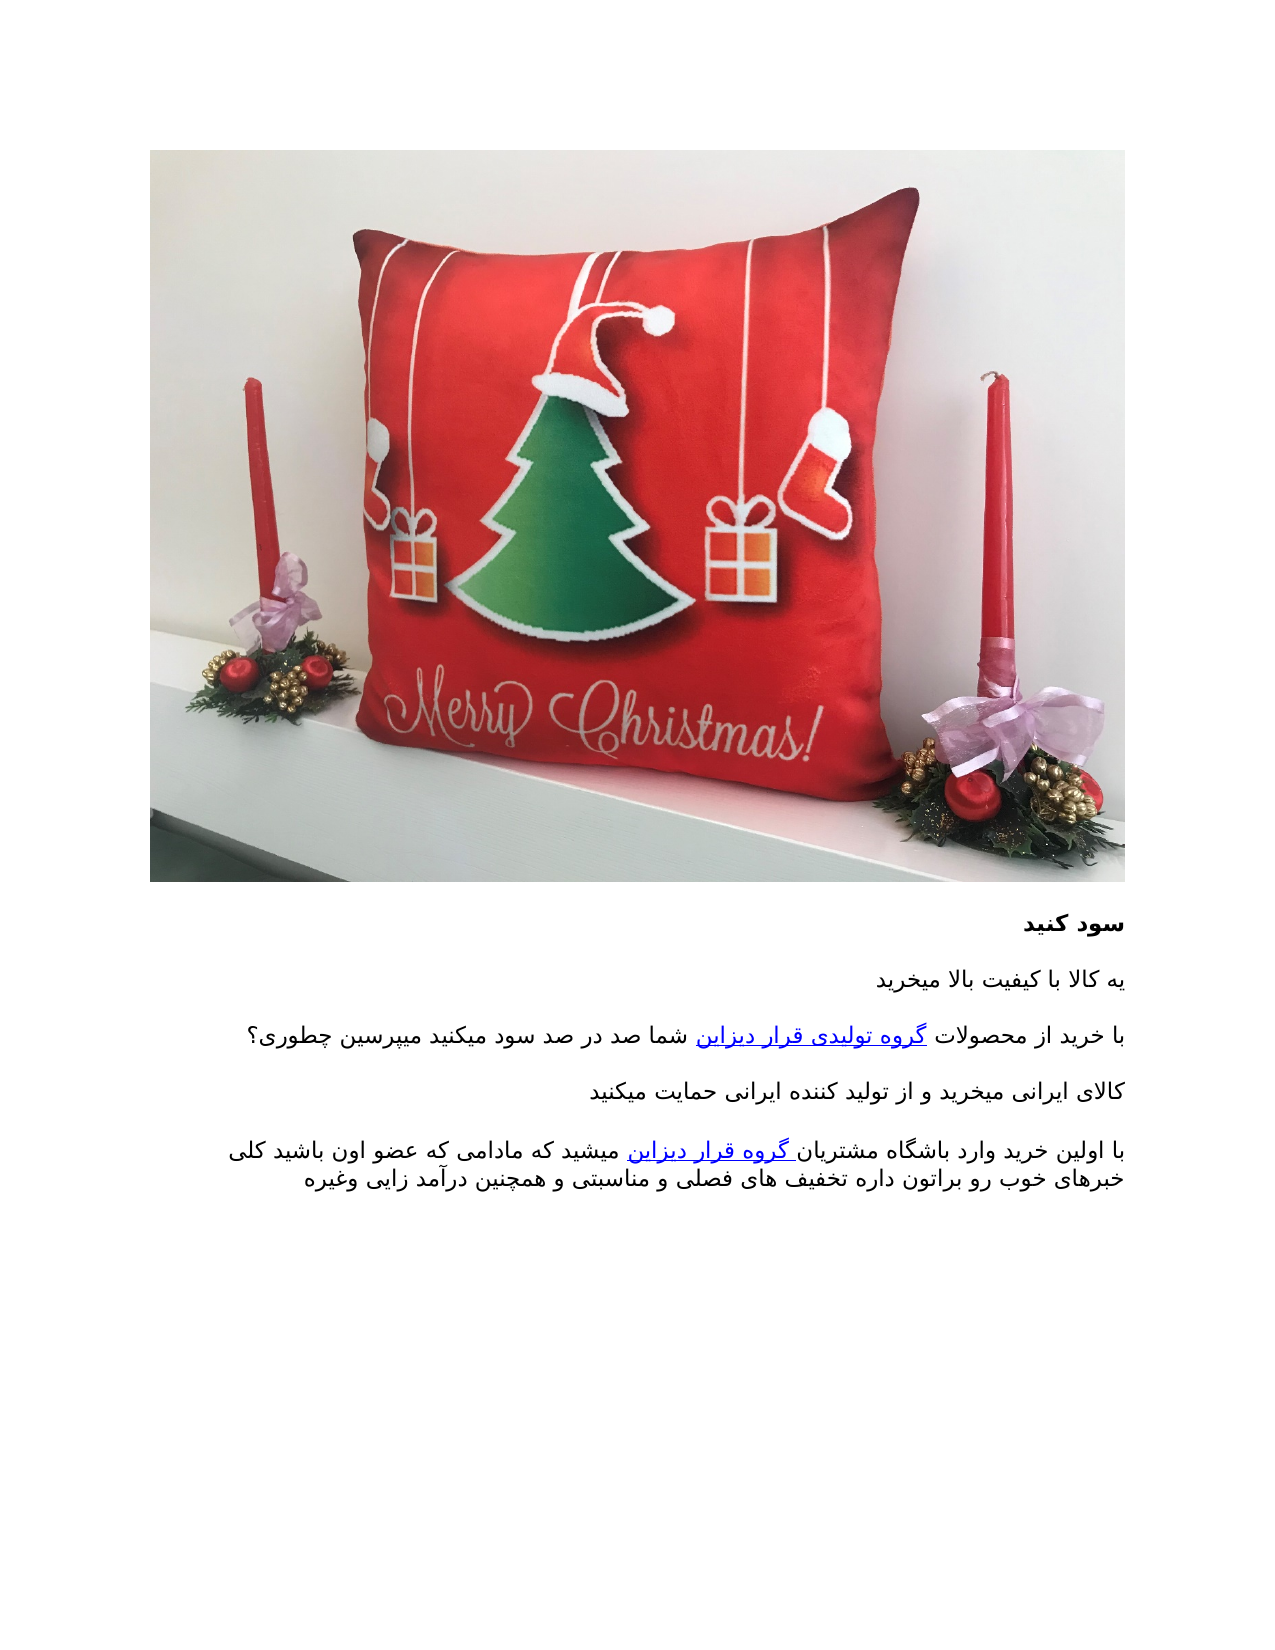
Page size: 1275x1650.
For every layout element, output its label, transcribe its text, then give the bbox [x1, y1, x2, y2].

text با خرید از محصولات گروه تولیدی قرار دیزاین شما صد در صد سود میکنید میپرسین چطوری؟ [150, 1022, 1125, 1049]
text کالای ایرانی میخرید و از تولید کننده ایرانی حمایت میکنید [150, 1078, 1125, 1104]
text سود کنید [150, 910, 1125, 937]
picture [150, 150, 1125, 882]
text یه کالا با کیفیت بالا میخرید [150, 966, 1125, 993]
text با اولین خرید وارد باشگاه مشتریان گروه قرار دیزاین میشید که مادامی که عضو اون باشید کلی خبرهای خوب رو براتون داره تخفیف های فصلی و مناسبتی و همچنین درآمد زایی وغیره [150, 1134, 1125, 1192]
